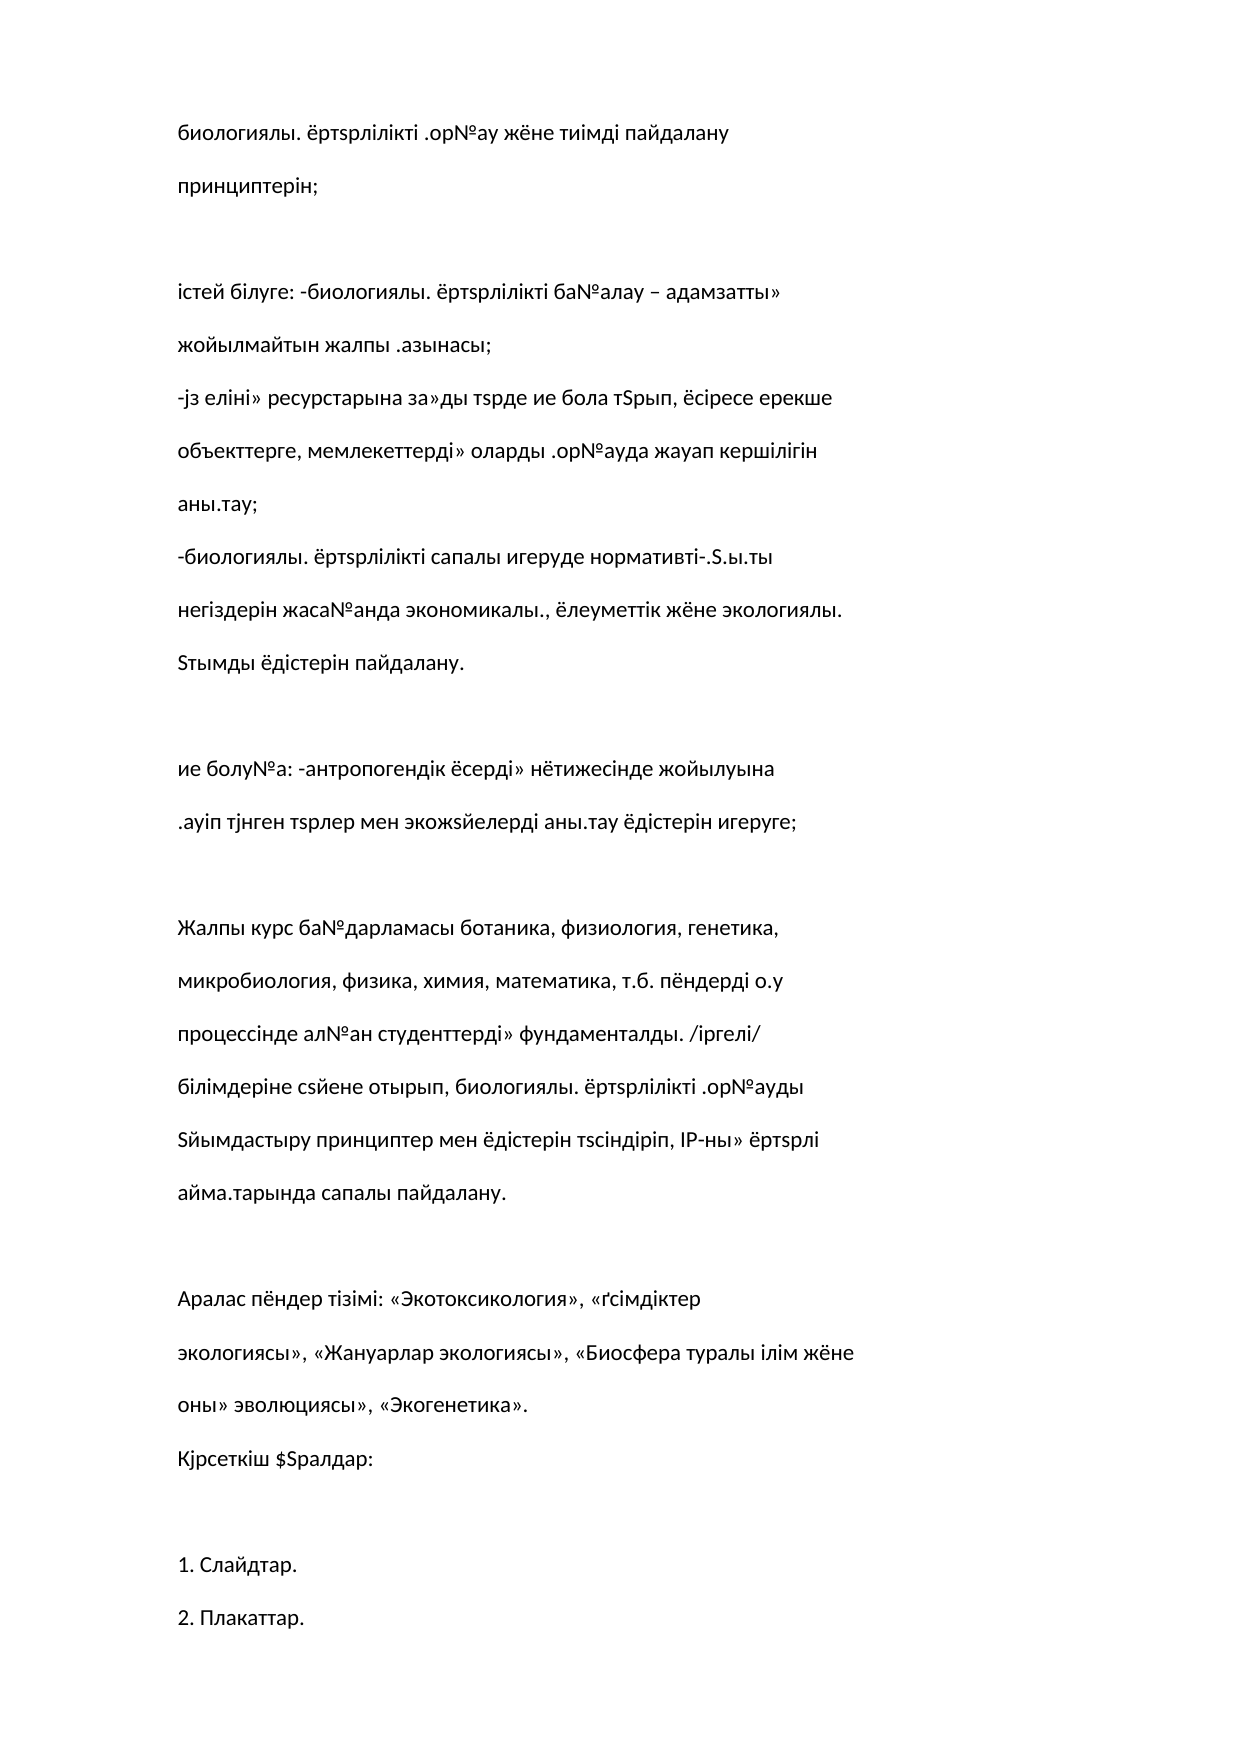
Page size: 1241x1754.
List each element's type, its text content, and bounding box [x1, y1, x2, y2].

text iстей бiлуге: -биологиялы. ёртѕрлiлiктi ба№алау – адамзатты» [177, 277, 1152, 305]
text Аралас пёндер тiзiмi: «Экотоксикология», «ґсiмдiктер [177, 1284, 1152, 1313]
text ие болу№а: -антропогендiк ёсердi» нётижесiнде жойылуына [177, 754, 1152, 782]
text Кјрсеткiш $Ѕралдар: [177, 1444, 1152, 1472]
text Ѕйымдастыру принциптер мен ёдiстерiн тѕсiндiрiп, ІР-ны» ёртѕрлi [177, 1126, 1152, 1153]
text экологиясы», «Жануарлар экологиясы», «Биосфера туралы iлiм жёне [177, 1338, 1152, 1366]
text .ауiп тјнген тѕрлер мен экожѕйелердi аны.тау ёдiстерiн игеруге; [177, 807, 1152, 835]
text микробиология, физика, химия, математика, т.б. пёндердi о.у [177, 966, 1152, 994]
text 1. Слайдтар. [177, 1550, 1152, 1578]
text биологиялы. ёртѕрлiлiктi .ор№ау жёне тиiмдi пайдалану [177, 118, 1152, 146]
text оны» эволюциясы», «Экогенетика». [177, 1391, 1152, 1419]
text принциптерiн; [177, 171, 1152, 199]
text айма.тарында сапалы пайдалану. [177, 1178, 1152, 1207]
text Ѕтымды ёдiстерiн пайдалану. [177, 648, 1152, 676]
text бiлiмдерiне сѕйене отырып, биологиялы. ёртѕрлiлiктi .ор№ауды [177, 1072, 1152, 1101]
text Жалпы курс ба№дарламасы ботаника, физиология, генетика, [177, 913, 1152, 941]
text объекттерге, мемлекеттердi» оларды .ор№ауда жауап кершiлiгiн [177, 436, 1152, 464]
text негiздерiн жаса№анда экономикалы., ёлеуметтiк жёне экологиялы. [177, 595, 1152, 623]
text 2. Плакаттар. [177, 1603, 1152, 1631]
text -јз елiнi» ресурстарына за»ды тѕрде ие бола тЅрып, ёсiресе ерекше [177, 383, 1152, 411]
text процессiнде ал№ан студенттердi» фундаменталды. /iргелi/ [177, 1019, 1152, 1047]
text аны.тау; [177, 489, 1152, 517]
text -биологиялы. ёртѕрлiлiктi сапалы игеруде нормативтi-.Ѕ.ы.ты [177, 542, 1152, 570]
text жойылмайтын жалпы .азынасы; [177, 330, 1152, 358]
